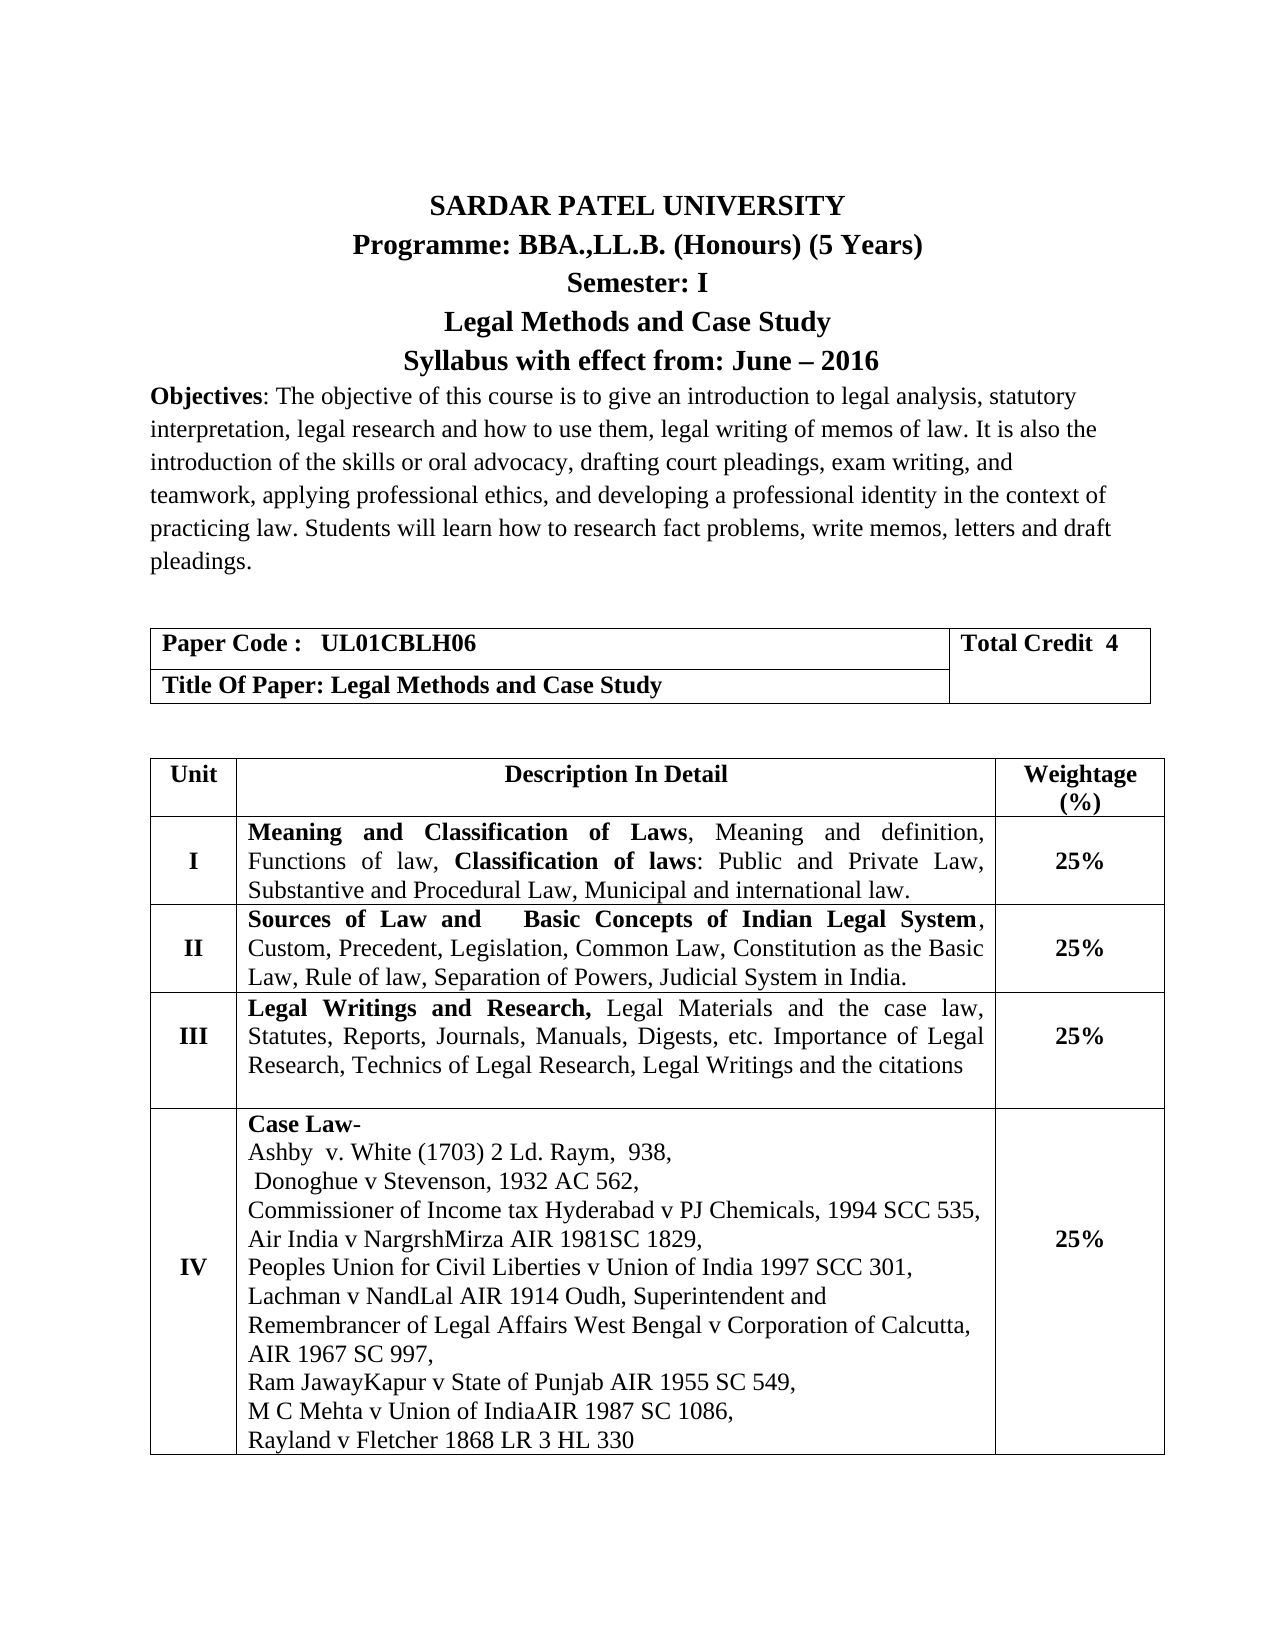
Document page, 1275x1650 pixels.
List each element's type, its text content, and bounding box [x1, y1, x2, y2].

table_cell IV [151, 1109, 236, 1454]
table_header Description In Detail [237, 759, 995, 816]
table_cell III [151, 993, 236, 1108]
text Legal Methods and Case Study [150, 304, 1125, 338]
text SARDAR PATEL UNIVERSITY [150, 188, 1125, 222]
table_cell Title Of Paper: Legal Methods and Case Study [151, 670, 949, 703]
table_header Paper Code : UL01CBLH06 [151, 629, 949, 669]
text Syllabus with effect from: June – 2016 [150, 343, 1125, 376]
text Semester: I [150, 266, 1125, 299]
table_cell II [151, 905, 236, 992]
table_cell Legal Writings and Research, Legal Materials and the case law, Statutes, Reports, Journals, Manuals, Digests, etc. Importance of Legal Research, Technics of Legal Research, Legal Writings and the citations [237, 993, 995, 1108]
text Objectives: The objective of this course is to give an introduction to legal analysis, statutory interpretation, legal research and how to use them, legal writing of memos of law. It is also the introduction of the skills or oral advocacy, drafting court pleadings, exam writing, and teamwork, applying professional ethics, and developing a professional identity in the context of practicing law. Students will learn how to research fact problems, write memos, letters and draft pleadings. [150, 381, 1125, 575]
table_cell I [151, 817, 236, 903]
table_cell 25% [996, 1109, 1164, 1454]
table_cell Case Law- Ashby v. White (1703) 2 Ld. Raym, 938, Donoghue v Stevenson, 1932 AC 562, Commissioner of Income tax Hyderabad v PJ Chemicals, 1994 SCC 535, Air India v NargrshMirza AIR 1981SC 1829, Peoples Union for Civil Liberties v Union of India 1997 SCC 301, Lachman v NandLal AIR 1914 Oudh, Superintendent and Remembrancer of Legal Affairs West Bengal v Corporation of Calcutta, AIR 1967 SC 997, Ram JawayKapur v State of Punjab AIR 1955 SC 549, M C Mehta v Union of IndiaAIR 1987 SC 1086, Rayland v Fletcher 1868 LR 3 HL 330 [237, 1109, 995, 1454]
table_cell 25% [996, 993, 1164, 1108]
table_cell Sources of Law and Basic Concepts of Indian Legal System, Custom, Precedent, Legislation, Common Law, Constitution as the Basic Law, Rule of law, Separation of Powers, Judicial System in India. [237, 905, 995, 992]
table_header Weightage (%) [996, 759, 1164, 816]
table_header Unit [151, 759, 236, 816]
text Programme: BBA.,LL.B. (Honours) (5 Years) [150, 227, 1125, 261]
table_cell Meaning and Classification of Laws, Meaning and definition, Functions of law, Classification of laws: Public and Private Law, Substantive and Procedural Law, Municipal and international law. [237, 817, 995, 903]
table_cell 25% [996, 905, 1164, 992]
table_cell 25% [996, 817, 1164, 903]
table_header Total Credit 4 [950, 629, 1150, 703]
